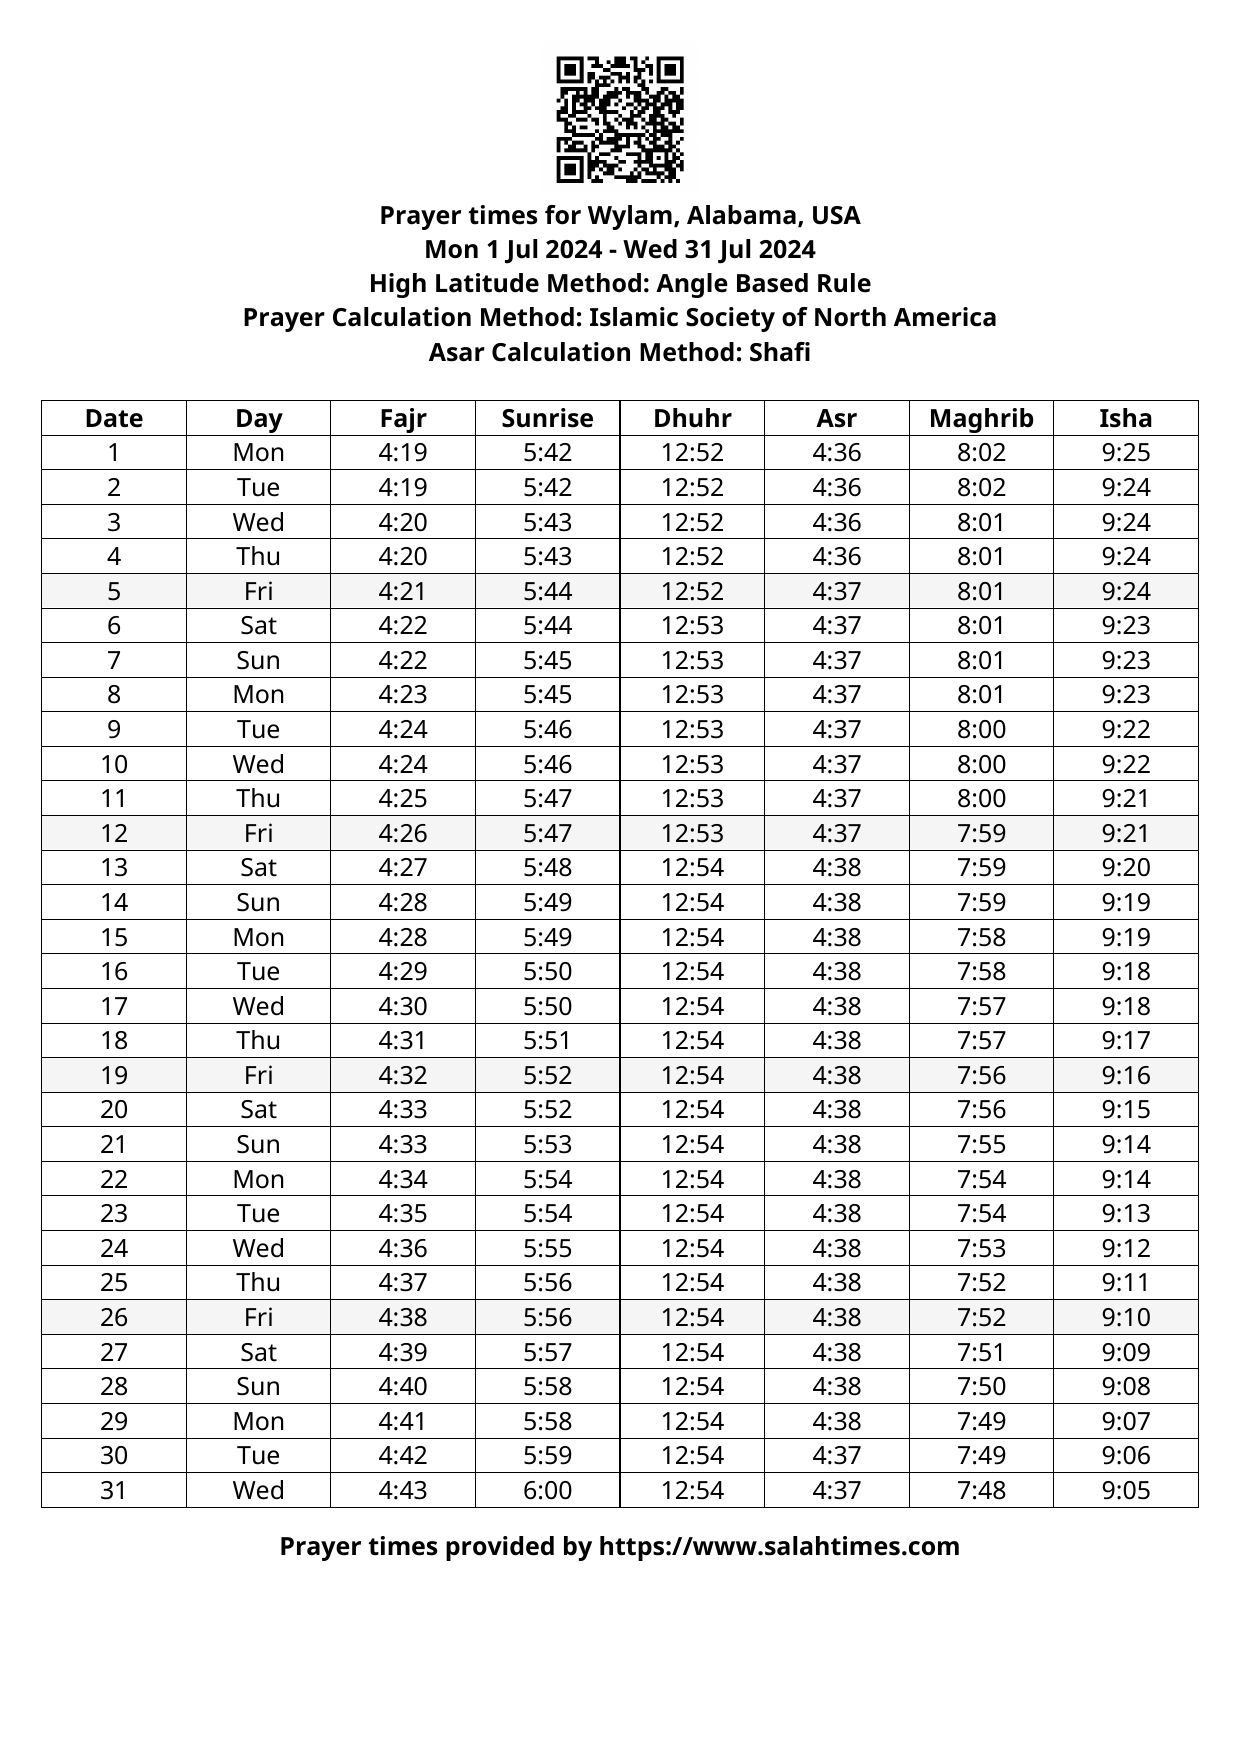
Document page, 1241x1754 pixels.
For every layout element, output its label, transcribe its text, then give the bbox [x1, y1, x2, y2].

table_cell 4:38 [765, 1404, 909, 1437]
table_cell Sat [187, 851, 330, 884]
table_cell 9:24 [1054, 470, 1198, 504]
table_cell 7:52 [910, 1266, 1053, 1299]
table_cell 17 [42, 989, 186, 1022]
table_cell 7:59 [910, 885, 1053, 919]
table_cell 5:45 [476, 643, 619, 677]
table_cell 9:13 [1054, 1196, 1198, 1230]
table_cell 4:23 [331, 678, 475, 711]
table_cell Sun [187, 1369, 330, 1403]
text Prayer Calculation Method: Islamic Society of North America [42, 300, 1198, 334]
table_cell 4:19 [331, 436, 475, 469]
table_cell Sun [187, 643, 330, 677]
table_cell 5:52 [476, 1058, 619, 1092]
table_cell 4:37 [765, 816, 909, 849]
table_header Isha [1054, 401, 1198, 434]
table_cell 4:21 [331, 574, 475, 607]
table_cell 9:19 [1054, 920, 1198, 953]
table_cell 18 [42, 1024, 186, 1057]
table_cell 4:28 [331, 885, 475, 919]
table_cell 5:49 [476, 920, 619, 953]
table_cell 12:53 [621, 678, 764, 711]
table_cell 14 [42, 885, 186, 919]
table_cell Wed [187, 747, 330, 780]
table_cell 8:02 [910, 470, 1053, 504]
table_cell 4:37 [765, 574, 909, 607]
table_cell 7:48 [910, 1473, 1053, 1507]
table_cell 4:38 [331, 1300, 475, 1334]
text Asar Calculation Method: Shafi [42, 334, 1198, 368]
table_cell 4:24 [331, 712, 475, 746]
table_cell 22 [42, 1162, 186, 1195]
table_cell 4:28 [331, 920, 475, 953]
table_cell 7:57 [910, 989, 1053, 1022]
table_cell 27 [42, 1335, 186, 1368]
table_cell 4:43 [331, 1473, 475, 1507]
table_header Asr [765, 401, 909, 434]
table_cell 19 [42, 1058, 186, 1092]
text Prayer times for Wylam, Alabama, USA [42, 198, 1198, 232]
table_cell 12:53 [621, 781, 764, 815]
table_cell 4:38 [765, 1369, 909, 1403]
table_header Maghrib [910, 401, 1053, 434]
table_cell Thu [187, 1266, 330, 1299]
table_cell Sat [187, 1093, 330, 1126]
table_cell 24 [42, 1231, 186, 1264]
table_cell 16 [42, 954, 186, 988]
table_cell 12:52 [621, 539, 764, 573]
table_cell 9:17 [1054, 1024, 1198, 1057]
table_cell 6:00 [476, 1473, 619, 1507]
table_cell 7:49 [910, 1439, 1053, 1472]
table_cell 9:21 [1054, 781, 1198, 815]
table_cell 7:55 [910, 1127, 1053, 1161]
table_cell Fri [187, 574, 330, 607]
table_cell 4:37 [765, 781, 909, 815]
table_cell 8:01 [910, 505, 1053, 538]
table_cell 12:54 [621, 1024, 764, 1057]
table_cell 5:46 [476, 747, 619, 780]
table_cell 9:23 [1054, 678, 1198, 711]
table_cell Tue [187, 470, 330, 504]
table_cell 12 [42, 816, 186, 849]
table_cell 7:58 [910, 954, 1053, 988]
table_cell 12:53 [621, 609, 764, 642]
table_cell 12:53 [621, 816, 764, 849]
table_cell Tue [187, 954, 330, 988]
table_cell 4:26 [331, 816, 475, 849]
table_cell 5:42 [476, 436, 619, 469]
table_cell 4:38 [765, 1093, 909, 1126]
table_header Dhuhr [621, 401, 764, 434]
table_cell 5:59 [476, 1439, 619, 1472]
picture [542, 41, 699, 198]
table_cell 9:24 [1054, 505, 1198, 538]
table_cell 4:37 [765, 747, 909, 780]
table_cell 9:25 [1054, 436, 1198, 469]
table_cell 8:01 [910, 539, 1053, 573]
table_cell Mon [187, 678, 330, 711]
table_cell 5:50 [476, 954, 619, 988]
table_cell 4:38 [765, 851, 909, 884]
table_cell 4:20 [331, 539, 475, 573]
table_cell Wed [187, 1473, 330, 1507]
table_cell 4:38 [765, 885, 909, 919]
table_cell 31 [42, 1473, 186, 1507]
table_cell 9:24 [1054, 574, 1198, 607]
table_cell 4:38 [765, 1162, 909, 1195]
table_cell Fri [187, 1300, 330, 1334]
table_cell 7:50 [910, 1369, 1053, 1403]
table_cell 4:38 [765, 1127, 909, 1161]
table_cell 9:22 [1054, 747, 1198, 780]
table_cell 9:14 [1054, 1162, 1198, 1195]
table_cell Sat [187, 1335, 330, 1368]
table_cell 8:01 [910, 574, 1053, 607]
table_header Sunrise [476, 401, 619, 434]
table_cell 5:46 [476, 712, 619, 746]
table_cell 30 [42, 1439, 186, 1472]
table_cell 2 [42, 470, 186, 504]
table_cell 12:52 [621, 436, 764, 469]
table_cell 5:43 [476, 539, 619, 573]
table_cell 12:54 [621, 851, 764, 884]
table_cell 4:24 [331, 747, 475, 780]
table_cell 9:12 [1054, 1231, 1198, 1264]
table_cell 9:18 [1054, 954, 1198, 988]
table_cell 5:58 [476, 1404, 619, 1437]
table_cell 29 [42, 1404, 186, 1437]
table_cell 4:37 [765, 609, 909, 642]
table_cell 4:37 [765, 678, 909, 711]
table_cell 23 [42, 1196, 186, 1230]
table_cell 4:34 [331, 1162, 475, 1195]
table_cell 9:07 [1054, 1404, 1198, 1437]
table_cell 13 [42, 851, 186, 884]
table_cell 7:51 [910, 1335, 1053, 1368]
table_cell 4:22 [331, 609, 475, 642]
table_cell 9:19 [1054, 885, 1198, 919]
table_cell Tue [187, 1196, 330, 1230]
table_cell 8:01 [910, 609, 1053, 642]
table_cell 4:38 [765, 1024, 909, 1057]
table_cell 7:53 [910, 1231, 1053, 1264]
table_cell Sat [187, 609, 330, 642]
table_cell 4:38 [765, 1266, 909, 1299]
table_cell 4:38 [765, 920, 909, 953]
table_cell 4:37 [765, 712, 909, 746]
table_cell 9:16 [1054, 1058, 1198, 1092]
table_header Fajr [331, 401, 475, 434]
table_cell 5:57 [476, 1335, 619, 1368]
table_cell 9:10 [1054, 1300, 1198, 1334]
table_cell 4:38 [765, 1231, 909, 1264]
table_cell 11 [42, 781, 186, 815]
table_cell 9:23 [1054, 643, 1198, 677]
table_cell 12:53 [621, 643, 764, 677]
table_cell 4:19 [331, 470, 475, 504]
table_cell Fri [187, 816, 330, 849]
table_cell 5:48 [476, 851, 619, 884]
table_cell 26 [42, 1300, 186, 1334]
table_cell 4:38 [765, 1058, 909, 1092]
table_cell 8:00 [910, 747, 1053, 780]
table_cell 4:40 [331, 1369, 475, 1403]
table_cell 12:54 [621, 1127, 764, 1161]
table_cell 12:54 [621, 1231, 764, 1264]
table_cell 9:23 [1054, 609, 1198, 642]
table_cell 9:06 [1054, 1439, 1198, 1472]
table_cell 9:22 [1054, 712, 1198, 746]
table_cell 5 [42, 574, 186, 607]
table_cell 9:11 [1054, 1266, 1198, 1299]
table_cell 12:53 [621, 747, 764, 780]
table_cell 5:55 [476, 1231, 619, 1264]
table_cell 5:56 [476, 1300, 619, 1334]
table_cell 5:49 [476, 885, 619, 919]
table_cell 8:01 [910, 678, 1053, 711]
table_cell 8:02 [910, 436, 1053, 469]
table_cell 7:57 [910, 1024, 1053, 1057]
table_cell 5:53 [476, 1127, 619, 1161]
table_cell 5:47 [476, 816, 619, 849]
table_cell 4:33 [331, 1093, 475, 1126]
table_cell 12:54 [621, 1093, 764, 1126]
table_cell 21 [42, 1127, 186, 1161]
table_cell Tue [187, 1439, 330, 1472]
table_cell 4:33 [331, 1127, 475, 1161]
table_cell 4:37 [331, 1266, 475, 1299]
table_cell 9:21 [1054, 816, 1198, 849]
table_cell 12:54 [621, 1196, 764, 1230]
table_cell 7:54 [910, 1162, 1053, 1195]
table_cell 5:44 [476, 609, 619, 642]
table_cell Wed [187, 989, 330, 1022]
table_cell 9:14 [1054, 1127, 1198, 1161]
table_cell 9:20 [1054, 851, 1198, 884]
table_cell 7:56 [910, 1093, 1053, 1126]
table_cell 9:08 [1054, 1369, 1198, 1403]
table_cell 4:36 [765, 436, 909, 469]
table_cell 3 [42, 505, 186, 538]
table_cell Sun [187, 885, 330, 919]
table_cell 4:22 [331, 643, 475, 677]
table_cell 4:35 [331, 1196, 475, 1230]
table_cell 4:38 [765, 1335, 909, 1368]
table_cell 4:36 [765, 539, 909, 573]
table_cell 4:36 [765, 505, 909, 538]
table_cell 4:38 [765, 1300, 909, 1334]
table_cell 4:37 [765, 1439, 909, 1472]
table_cell 5:42 [476, 470, 619, 504]
table_cell 8:00 [910, 781, 1053, 815]
table_cell 5:50 [476, 989, 619, 1022]
table_cell 12:54 [621, 1058, 764, 1092]
table_cell 4:32 [331, 1058, 475, 1092]
table_cell 7:52 [910, 1300, 1053, 1334]
table_cell 4:29 [331, 954, 475, 988]
table_cell 7:56 [910, 1058, 1053, 1092]
table_cell 4:37 [765, 1473, 909, 1507]
table_cell Mon [187, 1404, 330, 1437]
table_cell 5:43 [476, 505, 619, 538]
table_cell 28 [42, 1369, 186, 1403]
table_cell 7 [42, 643, 186, 677]
table_cell 12:54 [621, 1335, 764, 1368]
table_cell 12:54 [621, 1300, 764, 1334]
table_cell 12:52 [621, 470, 764, 504]
table_cell Wed [187, 1231, 330, 1264]
table_cell 5:54 [476, 1162, 619, 1195]
table_cell 12:52 [621, 505, 764, 538]
table_cell 12:54 [621, 885, 764, 919]
text Prayer times provided by https://www.salahtimes.com [42, 1528, 1198, 1563]
table_cell 7:54 [910, 1196, 1053, 1230]
table_cell 9:18 [1054, 989, 1198, 1022]
table_header Day [187, 401, 330, 434]
table_cell Mon [187, 920, 330, 953]
table_cell 12:54 [621, 954, 764, 988]
table_cell 4:36 [331, 1231, 475, 1264]
table_cell 12:54 [621, 1266, 764, 1299]
table_cell 4:41 [331, 1404, 475, 1437]
table_cell 7:59 [910, 816, 1053, 849]
table_cell 12:54 [621, 920, 764, 953]
table_cell 9:05 [1054, 1473, 1198, 1507]
table_cell 12:53 [621, 712, 764, 746]
table_cell 12:54 [621, 1369, 764, 1403]
table_cell 4:38 [765, 989, 909, 1022]
table_cell 5:52 [476, 1093, 619, 1126]
table_cell 12:54 [621, 989, 764, 1022]
table_cell 5:44 [476, 574, 619, 607]
table_cell 5:58 [476, 1369, 619, 1403]
table_cell 12:54 [621, 1473, 764, 1507]
table_cell 12:54 [621, 1162, 764, 1195]
table_cell Wed [187, 505, 330, 538]
table_cell 5:56 [476, 1266, 619, 1299]
table_cell 4:37 [765, 643, 909, 677]
table_cell 4:39 [331, 1335, 475, 1368]
table_cell 12:54 [621, 1404, 764, 1437]
table_cell 8 [42, 678, 186, 711]
table_cell 4:31 [331, 1024, 475, 1057]
table_cell 4 [42, 539, 186, 573]
table_cell 4:36 [765, 470, 909, 504]
table_cell 7:58 [910, 920, 1053, 953]
table_cell Mon [187, 436, 330, 469]
table_cell 4:30 [331, 989, 475, 1022]
table_cell Thu [187, 781, 330, 815]
table_header Date [42, 401, 186, 434]
table_cell Fri [187, 1058, 330, 1092]
table_cell 15 [42, 920, 186, 953]
table_cell 4:42 [331, 1439, 475, 1472]
table_cell Tue [187, 712, 330, 746]
table_cell 7:59 [910, 851, 1053, 884]
table_cell 12:52 [621, 574, 764, 607]
table_cell 1 [42, 436, 186, 469]
table_cell 9:09 [1054, 1335, 1198, 1368]
table_cell 4:20 [331, 505, 475, 538]
table_cell 9:15 [1054, 1093, 1198, 1126]
table_cell 4:27 [331, 851, 475, 884]
table_cell 9 [42, 712, 186, 746]
table_cell 9:24 [1054, 539, 1198, 573]
table_cell 7:49 [910, 1404, 1053, 1437]
table_cell 4:38 [765, 1196, 909, 1230]
table_cell 20 [42, 1093, 186, 1126]
table_cell Sun [187, 1127, 330, 1161]
table_cell 4:38 [765, 954, 909, 988]
table_cell Thu [187, 1024, 330, 1057]
table_cell Thu [187, 539, 330, 573]
table_cell 10 [42, 747, 186, 780]
table_cell 4:25 [331, 781, 475, 815]
table_cell 5:51 [476, 1024, 619, 1057]
table_cell 5:47 [476, 781, 619, 815]
table_cell 8:01 [910, 643, 1053, 677]
table_cell 6 [42, 609, 186, 642]
table_cell 5:54 [476, 1196, 619, 1230]
text Mon 1 Jul 2024 - Wed 31 Jul 2024 [42, 232, 1198, 266]
table_cell Mon [187, 1162, 330, 1195]
text High Latitude Method: Angle Based Rule [42, 266, 1198, 300]
table_cell 8:00 [910, 712, 1053, 746]
table_cell 12:54 [621, 1439, 764, 1472]
table_cell 25 [42, 1266, 186, 1299]
table_cell 5:45 [476, 678, 619, 711]
